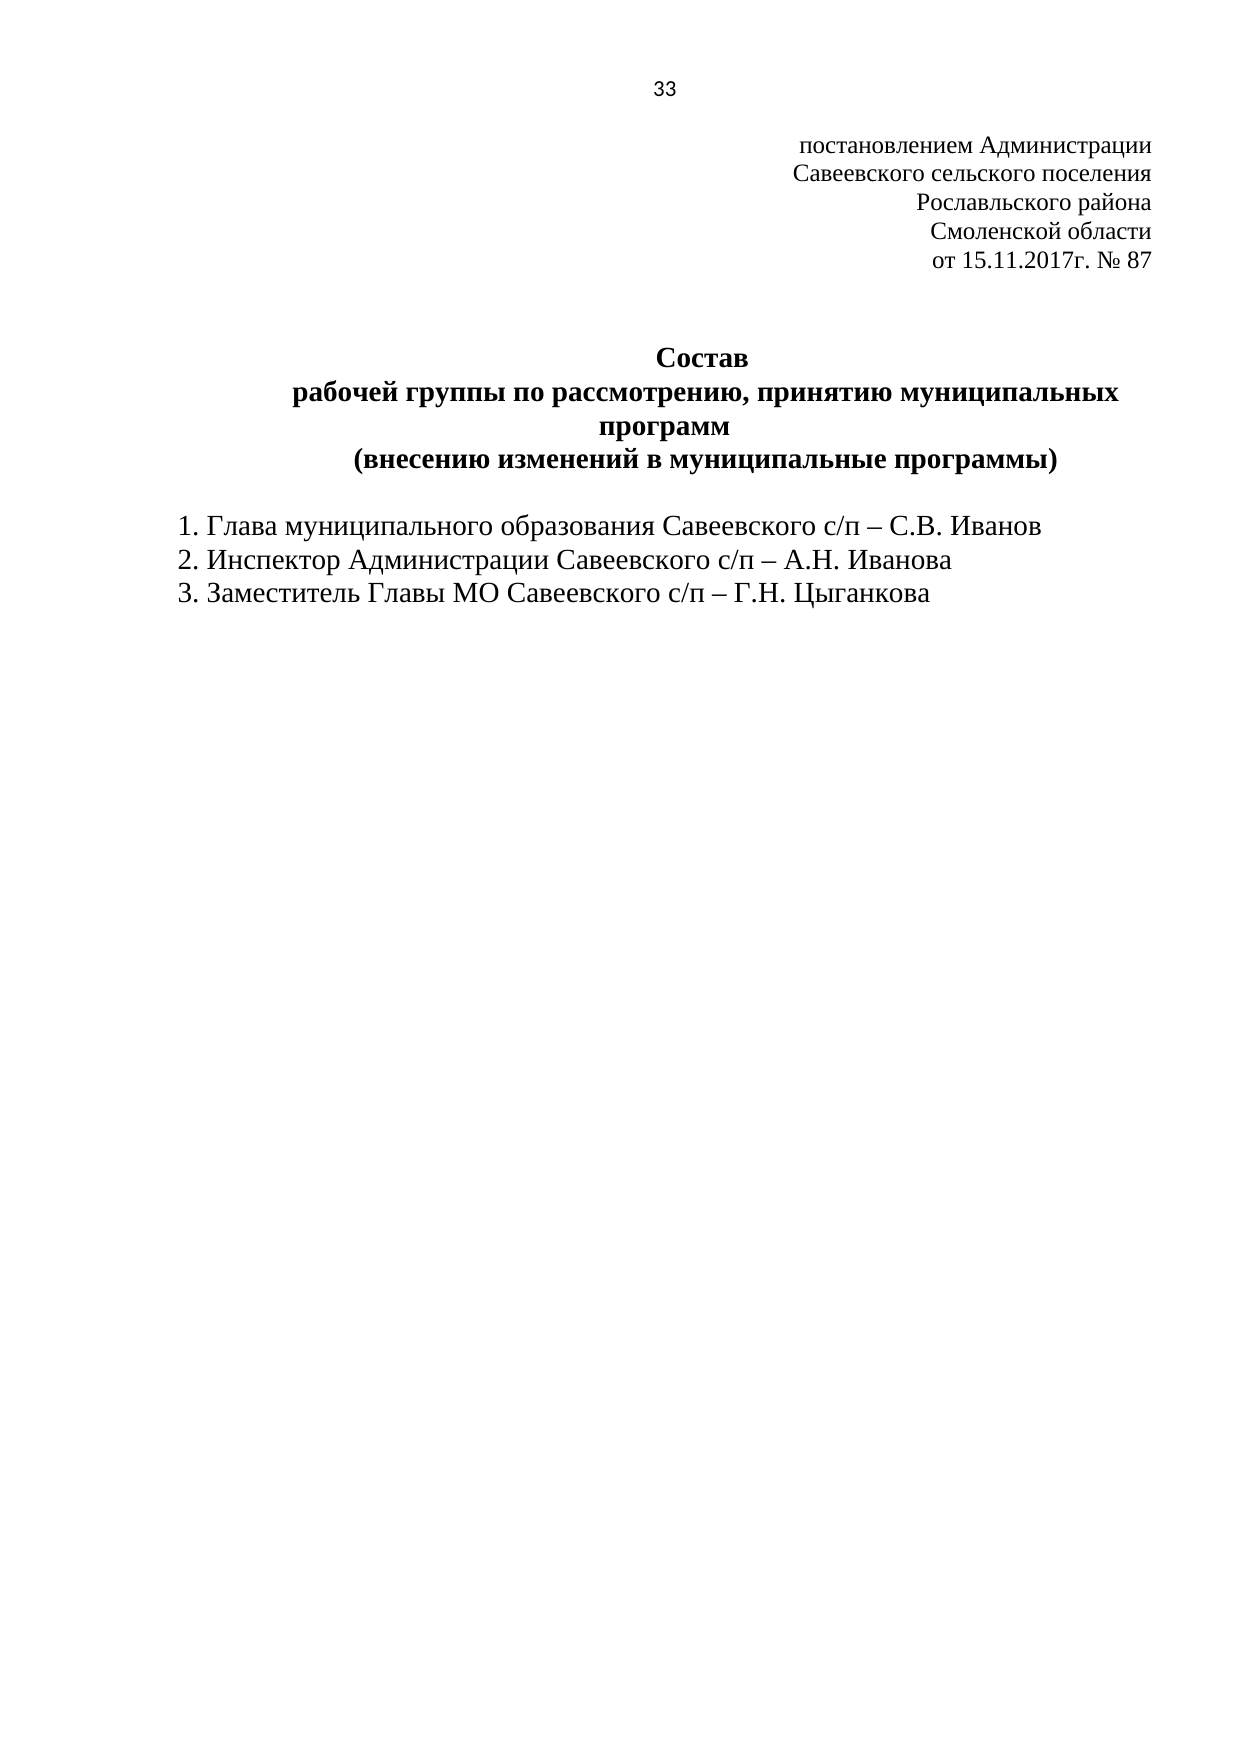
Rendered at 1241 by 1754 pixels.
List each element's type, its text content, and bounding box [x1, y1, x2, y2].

text постановлением Администрации Савеевского сельского поселения [177, 130, 1152, 187]
text от 15.11.2017г. № 87 [177, 245, 1152, 273]
text 1. Глава муниципального образования Савеевского с/п – С.В. Иванов [177, 508, 1152, 542]
text Смоленской области [177, 216, 1152, 245]
text 2. Инспектор Администрации Савеевского с/п – А.Н. Иванова [177, 542, 1152, 575]
text 3. Заместитель Главы МО Савеевского с/п – Г.Н. Цыганкова [177, 575, 1152, 609]
text рабочей группы по рассмотрению, принятию муниципальных программ [177, 374, 1152, 441]
text Состав [177, 341, 1152, 374]
text (внесению изменений в муниципальные программы) [177, 441, 1152, 475]
text Рославльского района [177, 187, 1152, 216]
